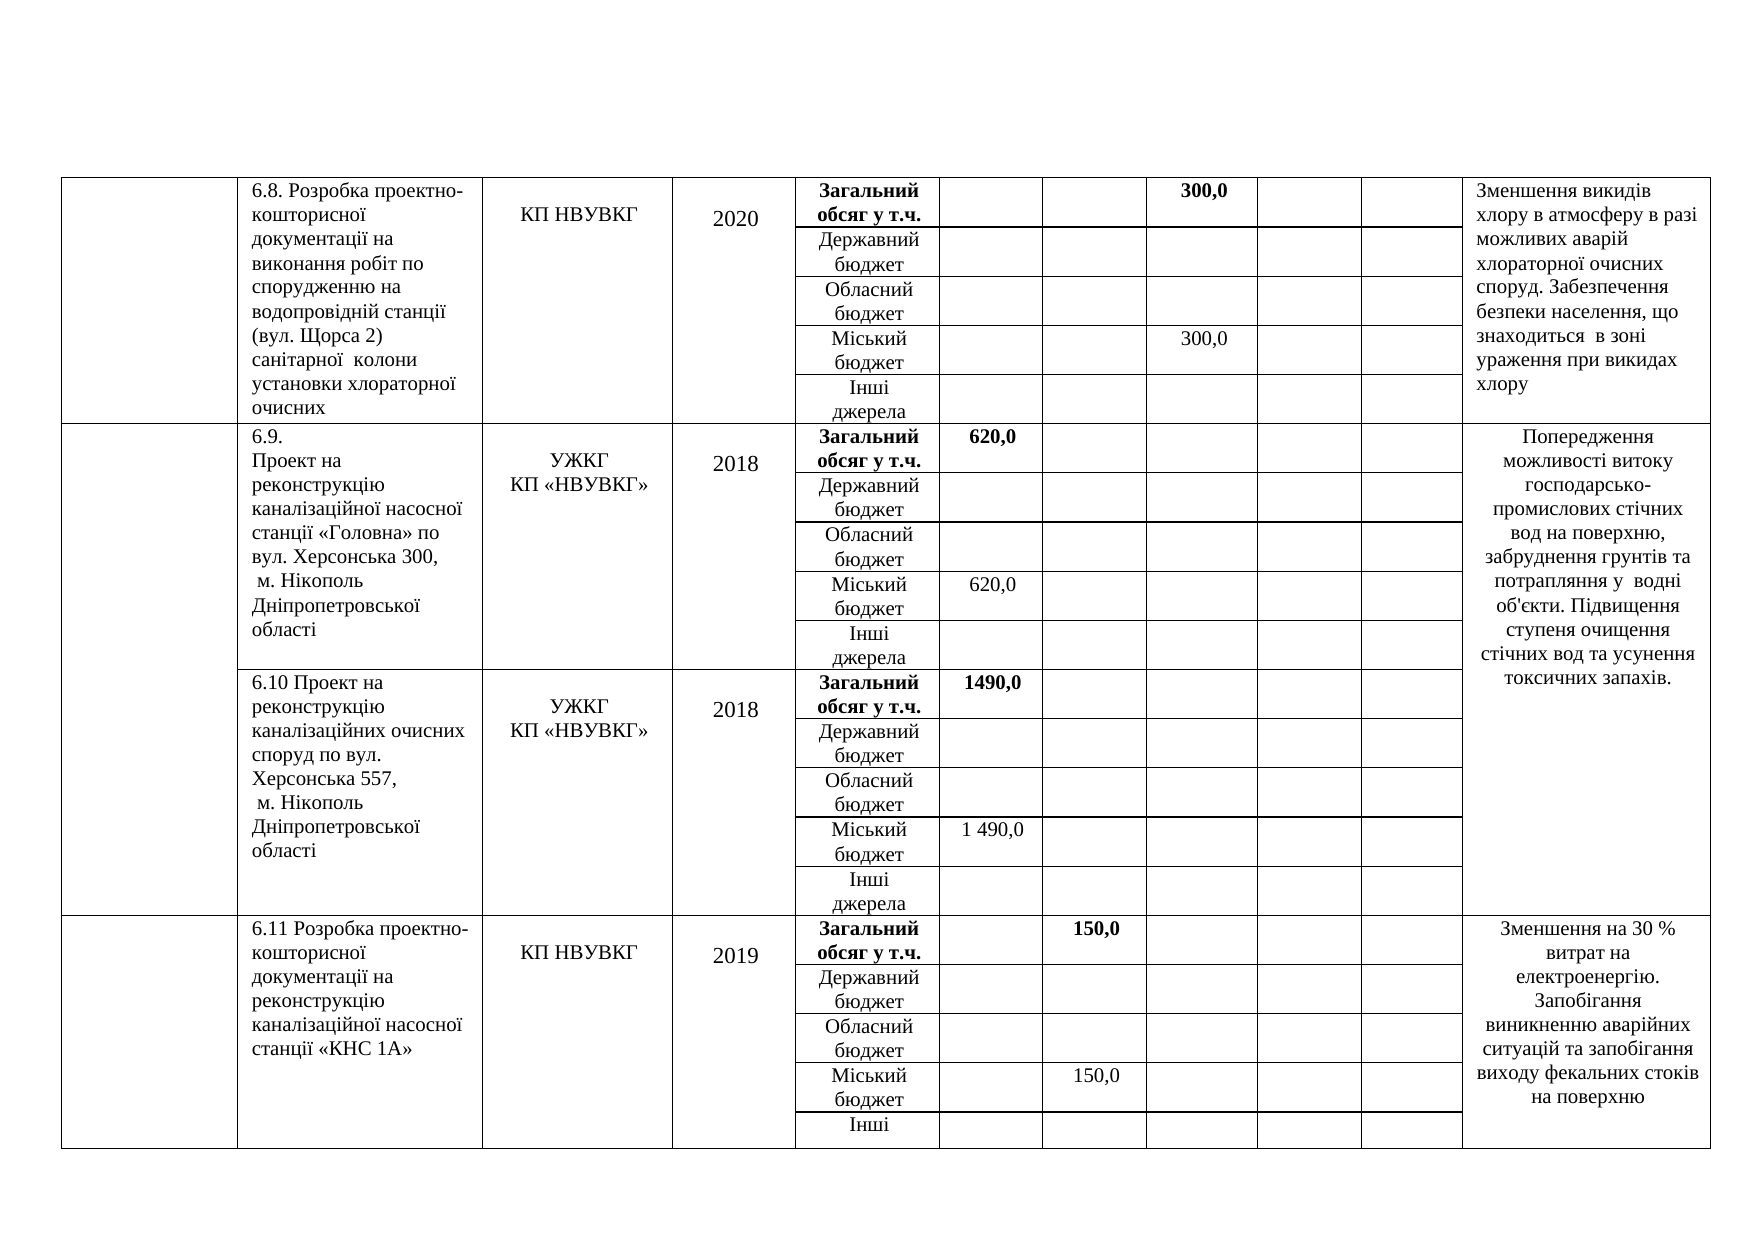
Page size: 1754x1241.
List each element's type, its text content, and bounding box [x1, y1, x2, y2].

table_cell [1043, 572, 1146, 620]
table_cell Загальний обсяг у т.ч. [796, 916, 939, 964]
table_cell [1043, 424, 1146, 472]
table_cell [1258, 818, 1361, 866]
table_cell [1043, 277, 1146, 325]
table_cell [1362, 719, 1462, 767]
table_cell [940, 375, 1042, 423]
table_cell [1147, 523, 1257, 571]
table_cell [1043, 178, 1146, 226]
table_cell [1362, 178, 1462, 226]
table_cell [1362, 523, 1462, 571]
table_cell [1258, 523, 1361, 571]
table_cell [1043, 1014, 1146, 1062]
table_cell [1147, 1063, 1257, 1111]
table_cell 300,0 [1147, 178, 1257, 226]
table_cell [1147, 375, 1257, 423]
table_cell КП НВУВКГ [483, 178, 672, 423]
table_cell УЖКГ КП «НВУВКГ» [483, 670, 672, 915]
table_cell [1362, 768, 1462, 816]
table_cell [1362, 670, 1462, 718]
table_cell Державний бюджет [796, 473, 939, 521]
table_cell [940, 1063, 1042, 1111]
table_cell [940, 1113, 1042, 1148]
table_cell [940, 523, 1042, 571]
table_cell [1147, 424, 1257, 472]
table_cell [940, 326, 1042, 374]
table_cell Інші джерела [796, 1113, 939, 1148]
table_cell Інші джерела [796, 621, 939, 669]
table_cell [1258, 1063, 1361, 1111]
table_cell [1362, 1113, 1462, 1148]
table_cell [1258, 178, 1361, 226]
table_cell Міський бюджет [796, 818, 939, 866]
table_cell [1043, 523, 1146, 571]
table_cell Обласний бюджет [796, 768, 939, 816]
table_cell Обласний бюджет [796, 1014, 939, 1062]
table_cell 150,0 [1043, 1063, 1146, 1111]
table_cell 2020 [673, 178, 795, 423]
table_cell Обласний бюджет [796, 523, 939, 571]
table_cell Загальний обсяг у т.ч. [796, 670, 939, 718]
table_cell [1258, 326, 1361, 374]
table_cell [1043, 965, 1146, 1013]
table_cell [1258, 965, 1361, 1013]
table_cell [940, 965, 1042, 1013]
table_cell [1362, 1014, 1462, 1062]
table_cell [1043, 1113, 1146, 1148]
table_cell [1258, 670, 1361, 718]
table_cell [1258, 473, 1361, 521]
table_cell Міський бюджет [796, 1063, 939, 1111]
table_cell [1147, 670, 1257, 718]
table_cell 150,0 [1043, 916, 1146, 964]
table_cell 6.11 Розробка проектно-кошторисної документації на реконструкцію каналізаційної насосної станції «КНС 1А» [238, 916, 482, 1148]
table_cell УЖКГ КП «НВУВКГ» [483, 424, 672, 669]
table_cell [1258, 719, 1361, 767]
table_cell 2019 [673, 916, 795, 1148]
table_cell Міський бюджет [796, 326, 939, 374]
table_cell Міський бюджет [796, 572, 939, 620]
table_cell [1362, 621, 1462, 669]
table_cell 1 490,0 [940, 818, 1042, 866]
table_cell 2018 [673, 424, 795, 669]
table_cell [1258, 228, 1361, 276]
table_cell [1147, 719, 1257, 767]
table_cell [1043, 768, 1146, 816]
table_cell [940, 473, 1042, 521]
table_cell 2018 [673, 670, 795, 915]
table_cell [1362, 1063, 1462, 1111]
table_cell [1258, 867, 1361, 915]
table_cell 1490,0 [940, 670, 1042, 718]
table_cell [1043, 473, 1146, 521]
table_cell [1043, 670, 1146, 718]
table_cell [940, 621, 1042, 669]
table_cell [1362, 572, 1462, 620]
table_cell Обласний бюджет [796, 277, 939, 325]
table_cell [1147, 473, 1257, 521]
table_cell [1258, 424, 1361, 472]
table_cell [1362, 473, 1462, 521]
table_cell [1258, 375, 1361, 423]
table_cell 620,0 [940, 424, 1042, 472]
table_cell Інші джерела [796, 375, 939, 423]
table_cell [940, 867, 1042, 915]
table_cell Державний бюджет [796, 965, 939, 1013]
table_cell [1147, 867, 1257, 915]
table_cell [1043, 818, 1146, 866]
table_cell [940, 768, 1042, 816]
table_cell [1362, 375, 1462, 423]
table_cell Зменшення викидів хлору в атмосферу в разі можливих аварій хлораторної очисних споруд. Забезпечення безпеки населення, що знаходиться в зоні ураження при викидах хлору [1463, 178, 1710, 423]
table_cell [1043, 375, 1146, 423]
table_cell Державний бюджет [796, 228, 939, 276]
table_cell Попередження можливості витоку господарсько-промислових стічних вод на поверхню, забруднення грунтів та потрапляння у водні об'єкти. Підвищення ступеня очищення стічних вод та усунення токсичних запахів. [1463, 424, 1710, 915]
table_cell [940, 277, 1042, 325]
table_cell 300,0 [1147, 326, 1257, 374]
table_cell [1258, 1014, 1361, 1062]
table_cell [1258, 277, 1361, 325]
table_cell [1362, 277, 1462, 325]
table_cell [1258, 916, 1361, 964]
table_cell [940, 719, 1042, 767]
table_cell [940, 916, 1042, 964]
table_cell [1362, 424, 1462, 472]
table_cell Загальний обсяг у т.ч. [796, 424, 939, 472]
table_cell 6.8. Розробка проектно-кошторисної документації на виконання робіт по спорудженню на водопровідній станції (вул. Щорса 2) санітарної колони установки хлораторної очисних [238, 178, 482, 423]
table_cell [1258, 768, 1361, 816]
table_cell [1258, 1113, 1361, 1148]
table_cell [940, 228, 1042, 276]
table_cell [1147, 1113, 1257, 1148]
table_cell Державний бюджет [796, 719, 939, 767]
table_cell [1258, 572, 1361, 620]
table_cell [1147, 1014, 1257, 1062]
table_cell 6.10 Проект на реконструкцію каналізаційних очисних споруд по вул. Херсонська 557, м. Нікополь Дніпропетровської області [238, 670, 482, 915]
table_cell [1147, 277, 1257, 325]
table_cell [1043, 326, 1146, 374]
table_cell [940, 178, 1042, 226]
table_cell [1043, 621, 1146, 669]
table_cell Загальний обсяг у т.ч. [796, 178, 939, 226]
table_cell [1463, 916, 1710, 1148]
table_cell [1258, 621, 1361, 669]
table_cell [1147, 965, 1257, 1013]
table_cell 6.9. Проект на реконструкцію каналізаційної насосної станції «Головна» по вул. Херсонська 300, м. Нікополь Дніпропетровської області [238, 424, 482, 669]
table_cell [1362, 965, 1462, 1013]
table_cell [1147, 916, 1257, 964]
table_cell [1147, 621, 1257, 669]
table_cell [1147, 768, 1257, 816]
table_cell [62, 424, 237, 915]
table_cell [1362, 867, 1462, 915]
table_cell [1147, 572, 1257, 620]
table_cell [1043, 867, 1146, 915]
table_cell Інші джерела [796, 867, 939, 915]
table_cell [62, 916, 237, 1148]
table_cell [1362, 326, 1462, 374]
table_cell [1043, 719, 1146, 767]
table_cell [1362, 916, 1462, 964]
table_cell [1147, 818, 1257, 866]
table_cell 620,0 [940, 572, 1042, 620]
table_cell [1147, 228, 1257, 276]
table_cell [1362, 228, 1462, 276]
table_cell [1043, 228, 1146, 276]
table_cell [1362, 818, 1462, 866]
table_cell [940, 1014, 1042, 1062]
table_cell КП НВУВКГ [483, 916, 672, 1148]
